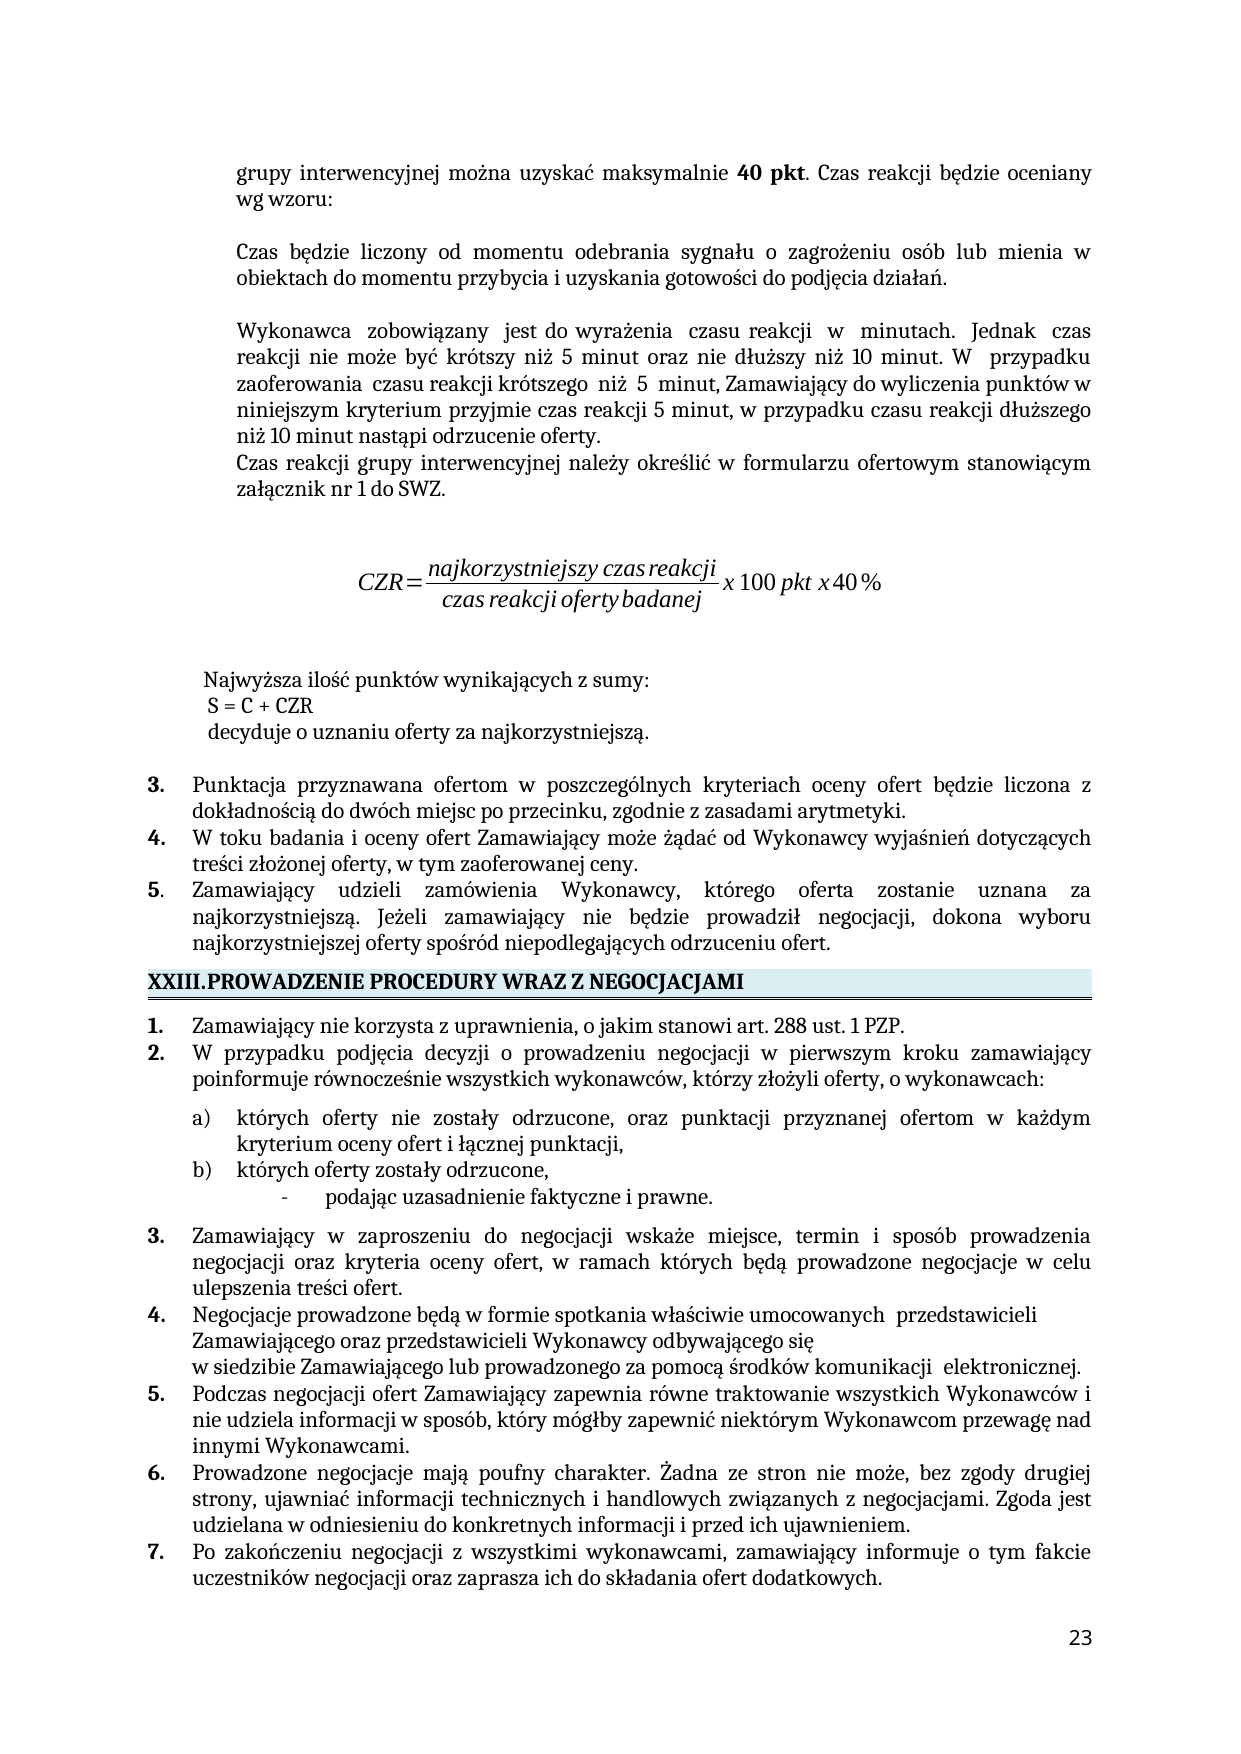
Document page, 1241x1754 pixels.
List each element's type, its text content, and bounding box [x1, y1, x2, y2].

text 7. Po zakończeniu negocjacji z wszystkimi wykonawcami, zamawiający informuje o tym fakcie uczestników negocjacji oraz zaprasza ich do składania ofert dodatkowych. [148, 1539, 1092, 1591]
text Czas reakcji grupy interwencyjnej należy określić w formularzu ofertowym stanowiącym załącznik nr 1 do SWZ. [236, 449, 1092, 502]
list a) których oferty nie zostały odrzucone, oraz punktacji przyznanej ofertom w każdym kryterium oceny ofert i łącznej punktacji, [192, 1104, 1092, 1157]
text XXIII. PROWADZENIE PROCEDURY WRAZ Z NEGOCJACJAMI [148, 969, 1092, 997]
text 5. Zamawiający udzieli zamówienia Wykonawcy, którego oferta zostanie uznana za najkorzystniejszą. Jeżeli zamawiający nie będzie prowadził negocjacji, dokona wyboru najkorzystniejszej oferty spośród niepodlegających odrzuceniu ofert. [148, 877, 1092, 956]
text 4. Negocjacje prowadzone będą w formie spotkania właściwie umocowanych przedstawicieli Zamawiającego oraz przedstawicieli Wykonawcy odbywającego się [148, 1301, 1092, 1354]
text 2. W przypadku podjęcia decyzji o prowadzeniu negocjacji w pierwszym kroku zamawiający poinformuje równocześnie wszystkich wykonawców, którzy złożyli oferty, o wykonawcach: [148, 1039, 1092, 1092]
text Wykonawca zobowiązany jest do wyrażenia czasu reakcji w minutach. Jednak czas reakcji nie może być krótszy niż 5 minut oraz nie dłuższy niż 10 minut. W przypadku zaoferowania czasu reakcji krótszego niż 5 minut, Zamawiający do wyliczenia punktów w niniejszym kryterium przyjmie czas reakcji 5 minut, w przypadku czasu reakcji dłuższego niż 10 minut nastąpi odrzucenie oferty. [236, 318, 1092, 449]
text 4. W toku badania i oceny ofert Zamawiający może żądać od Wykonawcy wyjaśnień dotyczących treści złożonej oferty, w tym zaoferowanej ceny. [148, 824, 1092, 877]
text Czas będzie liczony od momentu odebrania sygnału o zagrożeniu osób lub mienia w obiektach do momentu przybycia i uzyskania gotowości do podjęcia działań. [103, 238, 1092, 291]
text 6. Prowadzone negocjacje mają poufny charakter. Żadna ze stron nie może, bez zgody drugiej strony, ujawniać informacji technicznych i handlowych związanych z negocjacjami. Zgoda jest udzielana w odniesieniu do konkretnych informacji i przed ich ujawnieniem. [148, 1459, 1092, 1539]
text w siedzibie Zamawiającego lub prowadzonego za pomocą środków komunikacji elektronicznej. [148, 1354, 1092, 1381]
text 1. Zamawiający nie korzysta z uprawnienia, o jakim stanowi art. 288 ust. 1 PZP. [148, 1013, 1092, 1039]
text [192, 159, 1092, 212]
text Najwyższa ilość punktów wynikających z sumy: [148, 666, 1092, 693]
text 3. Zamawiający w zaproszeniu do negocjacji wskaże miejsce, termin i sposób prowadzenia negocjacji oraz kryteria oceny ofert, w ramach których będą prowadzone negocjacje w celu ulepszenia treści ofert. [148, 1222, 1092, 1301]
list - podając uzasadnienie faktyczne i prawne. [281, 1183, 1092, 1210]
list b) których oferty zostały odrzucone, [192, 1157, 1092, 1183]
text decyduje o uznaniu oferty za najkorzystniejszą. [148, 719, 1092, 746]
text 3. Punktacja przyznawana ofertom w poszczególnych kryteriach oceny ofert będzie liczona z dokładnością do dwóch miejsc po przecinku, zgodnie z zasadami arytmetyki. [148, 772, 1092, 824]
text S = C + CZR [148, 693, 1092, 719]
text 5. Podczas negocjacji ofert Zamawiający zapewnia równe traktowanie wszystkich Wykonawców i nie udziela informacji w sposób, który mógłby zapewnić niektórym Wykonawcom przewagę nad innymi Wykonawcami. [148, 1381, 1092, 1459]
